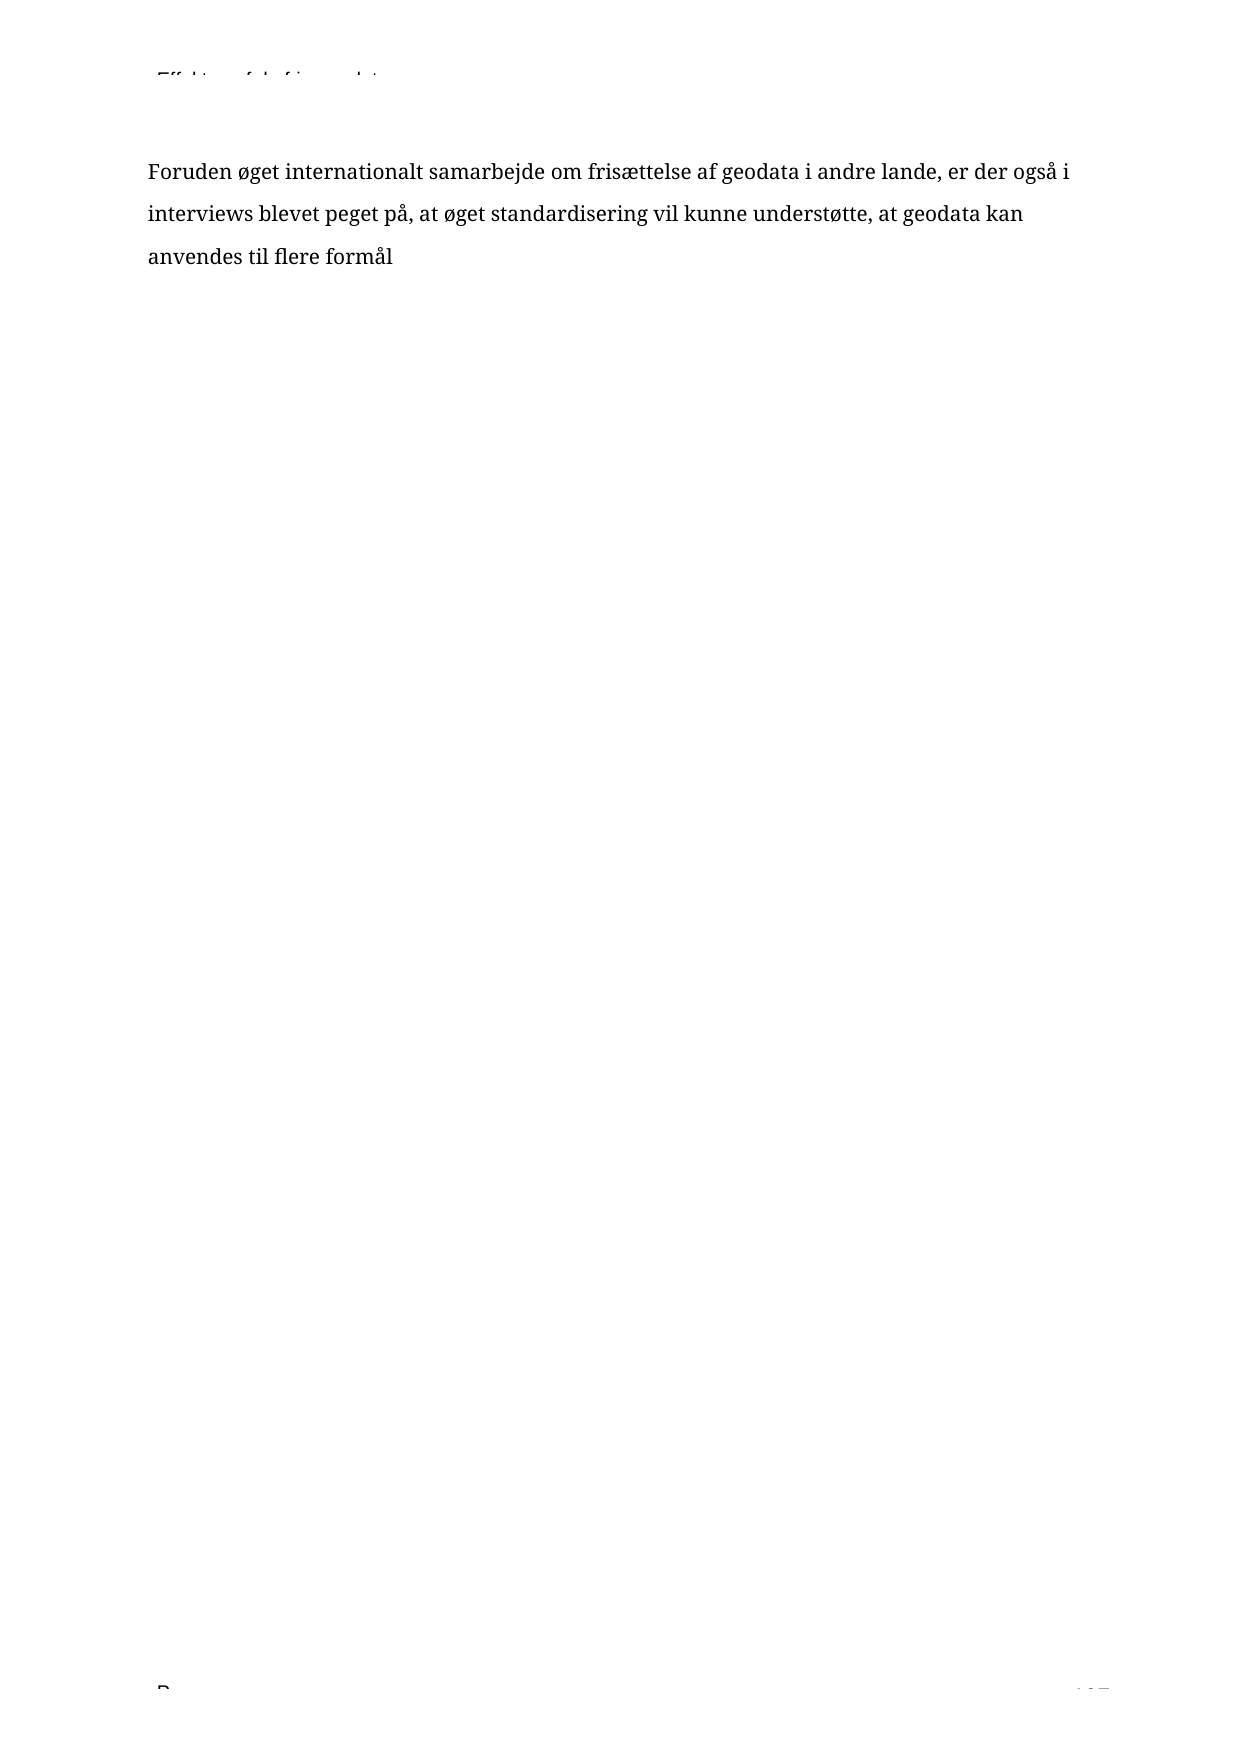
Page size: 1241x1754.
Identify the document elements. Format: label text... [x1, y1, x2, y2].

text Foruden øget internationalt samarbejde om frisættelse af geodata i andre lande, er der også i interviews blevet peget på, at øget standardisering vil kunne understøtte, at geodata kan anvendes til flere formål [148, 157, 1098, 271]
